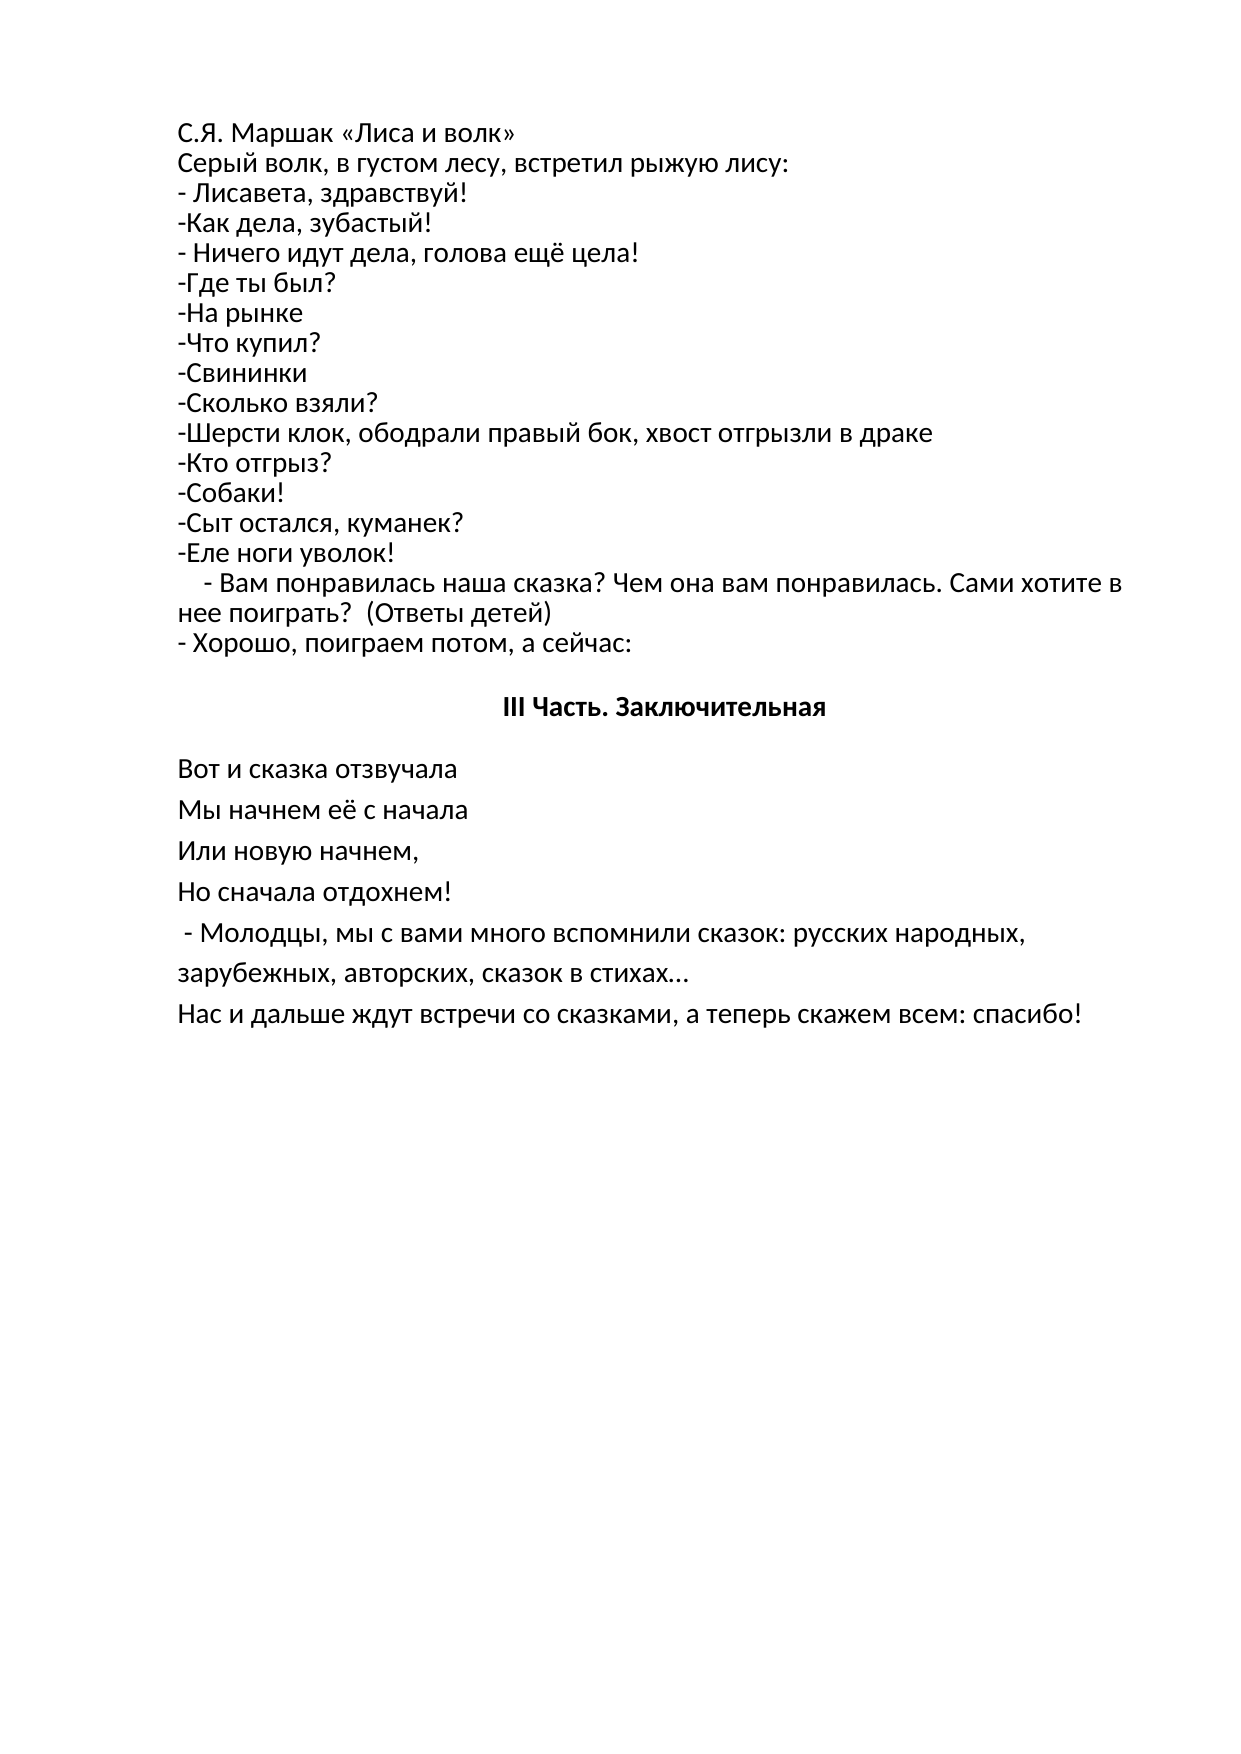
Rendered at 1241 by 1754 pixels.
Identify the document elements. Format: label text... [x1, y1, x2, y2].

text III Часть. Заключительная [177, 688, 1152, 724]
text -Где ты был? [177, 268, 1152, 298]
text Мы начнем её с начала [177, 791, 1152, 826]
text -Сыт остался, куманек? [177, 508, 1152, 538]
text - Ничего идут дела, голова ещё цела! [177, 238, 1152, 268]
text Но сначала отдохнем! [177, 873, 1152, 908]
text -Что купил? [177, 328, 1152, 358]
text -Как дела, зубастый! [177, 208, 1152, 238]
text Серый волк, в густом лесу, встретил рыжую лису: [177, 148, 1152, 178]
text -На рынке [177, 298, 1152, 328]
text -Собаки! [177, 478, 1152, 508]
text -Свининки [177, 358, 1152, 388]
text -Сколько взяли? [177, 388, 1152, 418]
text -Шерсти клок, ободрали правый бок, хвост отгрызли в драке [177, 418, 1152, 448]
text - Молодцы, мы с вами много вспомнили сказок: русских народных, зарубежных, авторских, сказок в стихах… [177, 914, 1152, 990]
text С.Я. Маршак «Лиса и волк» [177, 118, 1152, 148]
text - Лисавета, здравствуй! [177, 178, 1152, 208]
text Или новую начнем, [177, 832, 1152, 867]
text -Еле ноги уволок! [177, 538, 1152, 568]
text -Кто отгрыз? [177, 448, 1152, 478]
text - Вам понравилась наша сказка? Чем она вам понравилась. Сами хотите в нее поиграть? (Ответы детей) [177, 568, 1152, 628]
text - Хорошо, поиграем потом, а сейчас: [177, 628, 1152, 658]
text Вот и сказка отзвучала [177, 750, 1152, 786]
text Нас и дальше ждут встречи со сказками, а теперь скажем всем: спасибо! [177, 996, 1152, 1031]
